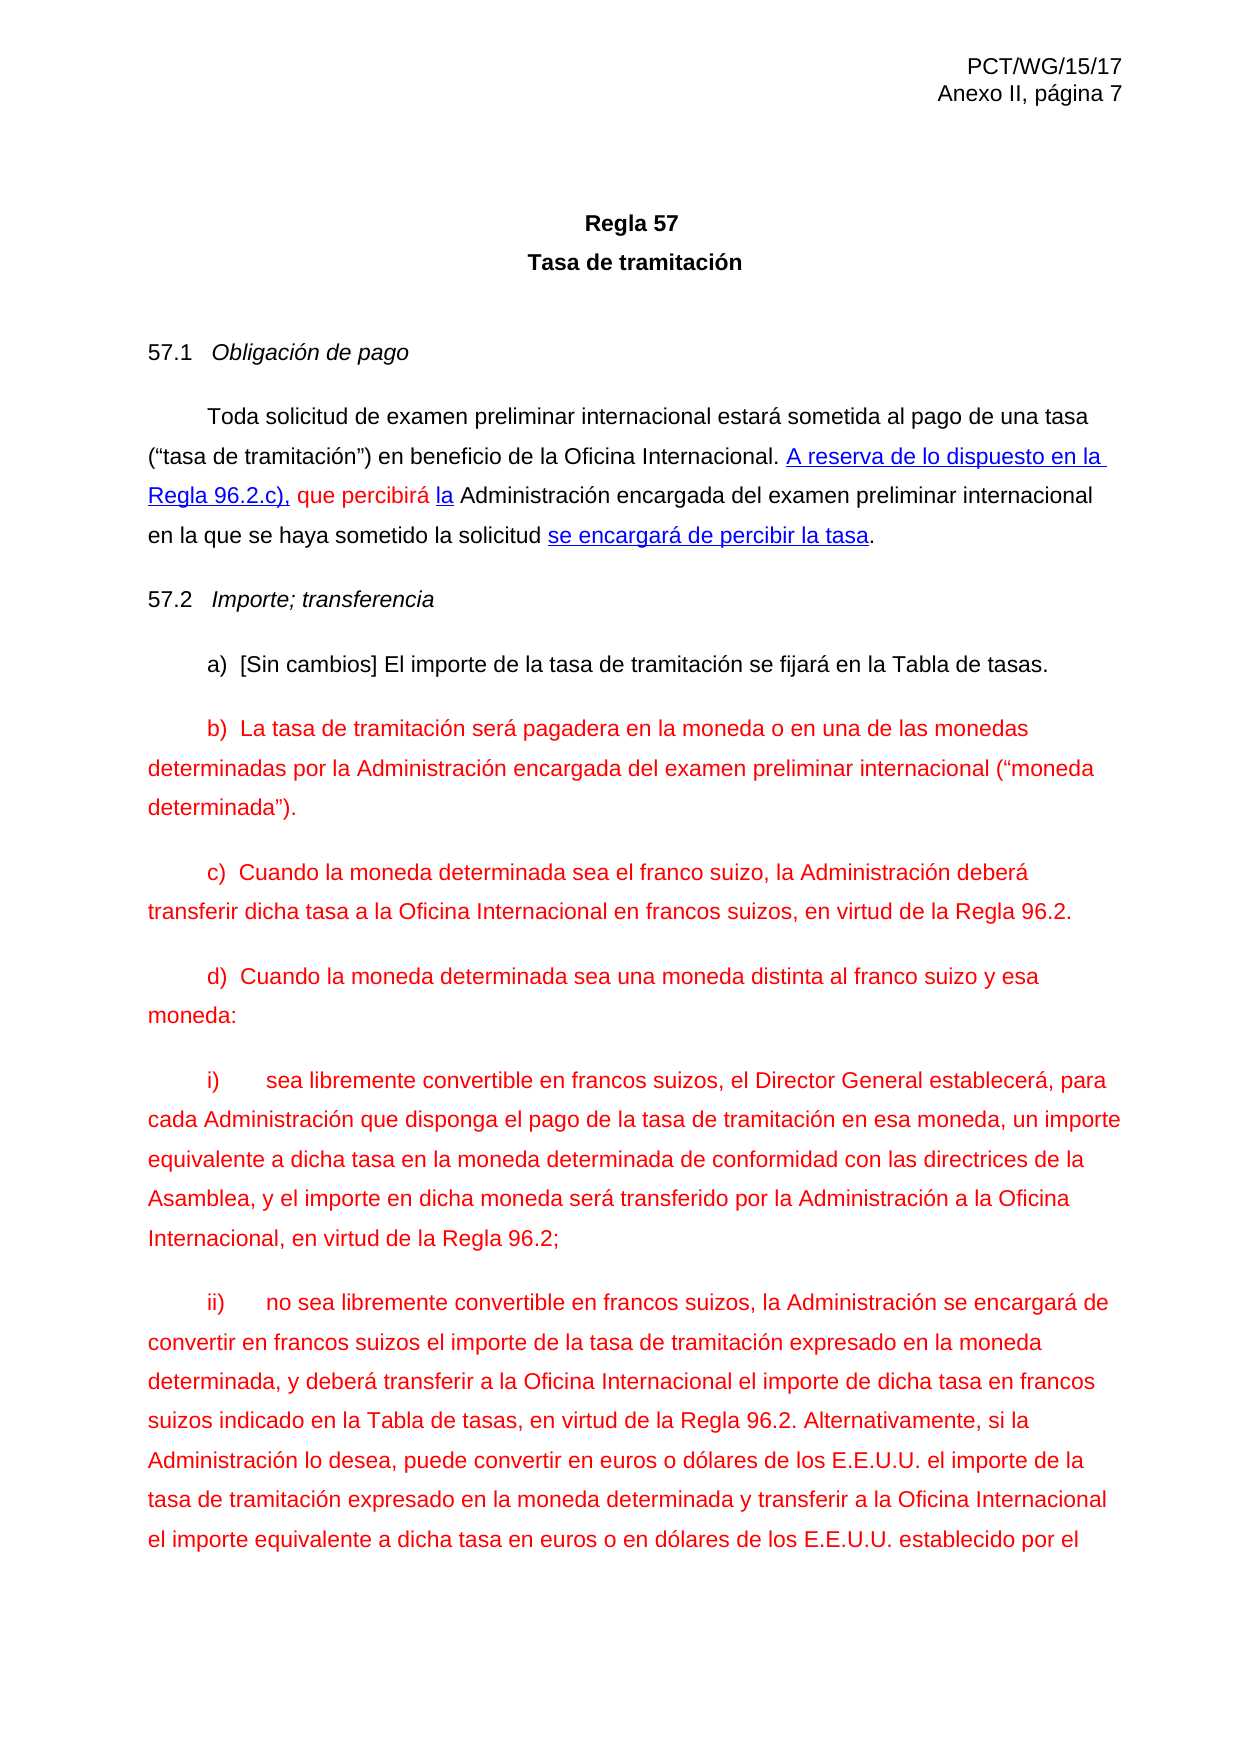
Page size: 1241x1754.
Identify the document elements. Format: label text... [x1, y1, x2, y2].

title Regla 57 - Tasa de tramitación [148, 210, 1122, 276]
text c) Cuando la moneda determinada sea el franco suizo, la Administración deberá transferir dicha tasa a la Oficina Internacional en francos suizos, en virtud de la Regla 96.2. [148, 859, 1122, 924]
text i) sea libremente convertible en francos suizos, el Director General establecerá, para cada Administración que disponga el pago de la tasa de tramitación en esa moneda, un importe equivalente a dicha tasa en la moneda determinada de conformidad con las directrices de la Asamblea, y el importe en dicha moneda será transferido por la Administración a la Oficina Internacional, en virtud de la Regla 96.2; [148, 1067, 1122, 1251]
text 57.2 Importe; transferencia [148, 586, 1122, 613]
text Toda solicitud de examen preliminar internacional estará sometida al pago de una tasa (“tasa de tramitación”) en beneficio de la Oficina Internacional. A reserva de lo dispuesto en la Regla 96.2.c), que percibirá la Administración encargada del examen preliminar internacional en la que se haya sometido la solicitud se encargará de percibir la tasa. [148, 403, 1122, 548]
text a) [Sin cambios] El importe de la tasa de tramitación se fijará en la Tabla de tasas. [148, 651, 1122, 677]
text b) La tasa de tramitación será pagadera en la moneda o en una de las monedas determinadas por la Administración encargada del examen preliminar internacional (“moneda determinada”). [148, 715, 1122, 821]
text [148, 1289, 1122, 1552]
text 57.1 Obligación de pago [148, 339, 1122, 365]
text d) Cuando la moneda determinada sea una moneda distinta al franco suizo y esa moneda: [148, 963, 1122, 1028]
